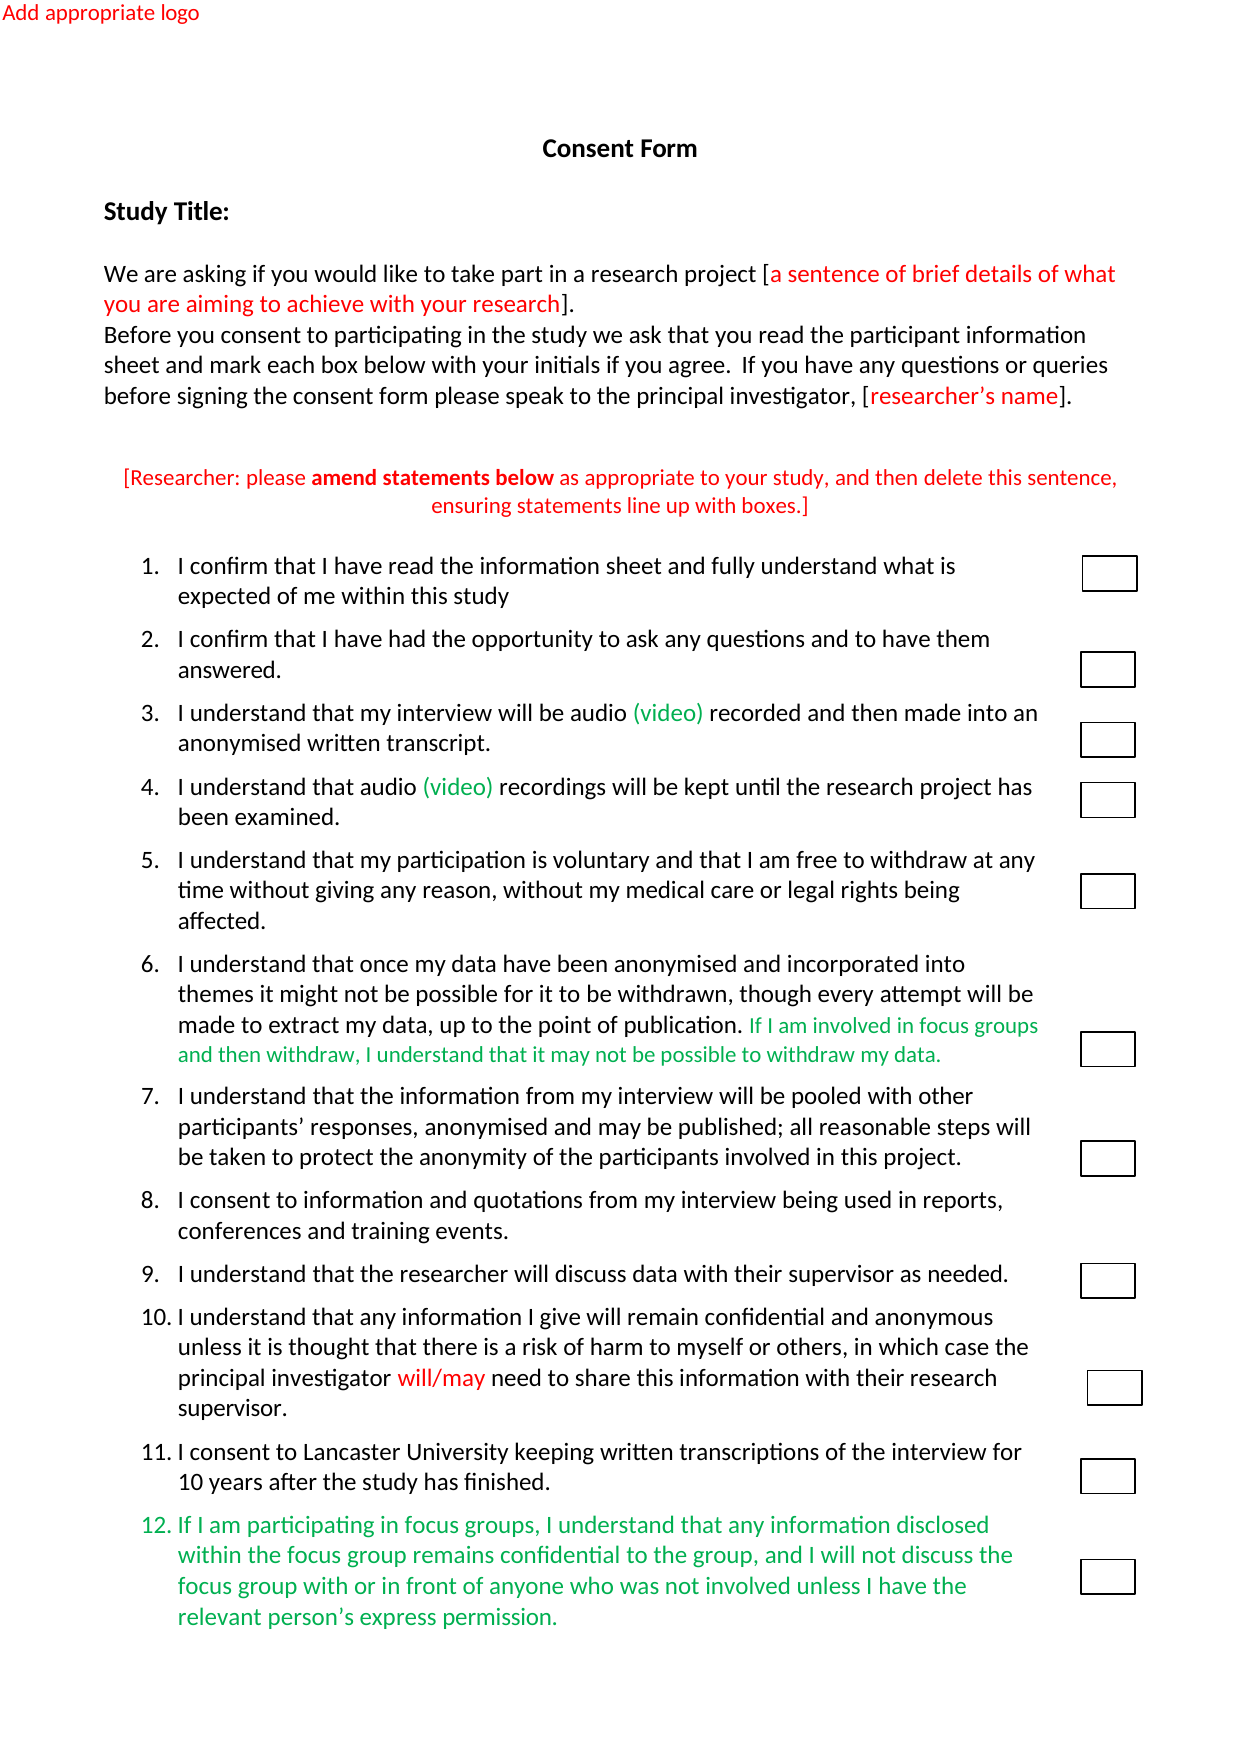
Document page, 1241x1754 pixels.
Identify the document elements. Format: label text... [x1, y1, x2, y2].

list I understand that the researcher will discuss data with their supervisor as needed. [141, 1258, 1132, 1288]
text Before you consent to participating in the study we ask that you read the participant information sheet and mark each box below with your initials if you agree. If you have any questions or queries before signing the consent form please speak to the principal investigator, [researcher’s name]. [103, 319, 1132, 411]
list I understand that the information from my interview will be pooled with other [141, 1080, 1132, 1111]
list I consent to Lancaster University keeping written transcriptions of the interview for 10 years after the study has finished. [141, 1436, 1023, 1497]
list I understand that audio (video) recordings will be kept until the research project has been examined. [141, 771, 1033, 832]
text relevant person’s express permission. [178, 1601, 1132, 1631]
list I understand that any information I give will remain confidential and anonymous unless it is thought that there is a risk of harm to myself or others, in which case the principal investigator will/may need to share this information with their research supervisor. [141, 1301, 1029, 1423]
list I confirm that I have had the opportunity to ask any questions and to have them answered. [141, 624, 991, 685]
list I confirm that I have read the information sheet and fully understand what is expected of me within this study [141, 550, 956, 611]
text We are asking if you would like to take part in a research project [a sentence of brief details of what you are aiming to achieve with your research]. [103, 258, 1132, 319]
title Study Title: [103, 194, 1132, 227]
list I consent to information and quotations from my interview being used in reports, conferences and training events. [141, 1184, 1004, 1246]
text [Researcher: please amend statements below as appropriate to your study, and then delete this sentence, ensuring statements line up with boxes.] [123, 463, 1117, 519]
title Consent Form [108, 131, 1132, 164]
text participants’ responses, anonymised and may be published; all reasonable steps will be taken to protect the anonymity of the participants involved in this project. [178, 1111, 1050, 1172]
list If I am participating in focus groups, I understand that any information disclosed within the focus group remains confidential to the group, and I will not discuss the focus group with or in front of anyone who was not involved unless I have the [141, 1509, 1014, 1601]
list I understand that my interview will be audio (video) recorded and then made into an anonymised written transcript. [141, 697, 1039, 758]
list I understand that my participation is voluntary and that I am free to withdraw at any time without giving any reason, without my medical care or legal rights being affected. [141, 844, 1036, 936]
list I understand that once my data have been anonymised and incorporated into themes it might not be possible for it to be withdrawn, though every attempt will be made to extract my data, up to the point of publication. If I am involved in focus groups and then withdraw, I understand that it may not be possible to withdraw my data. [141, 948, 1039, 1068]
